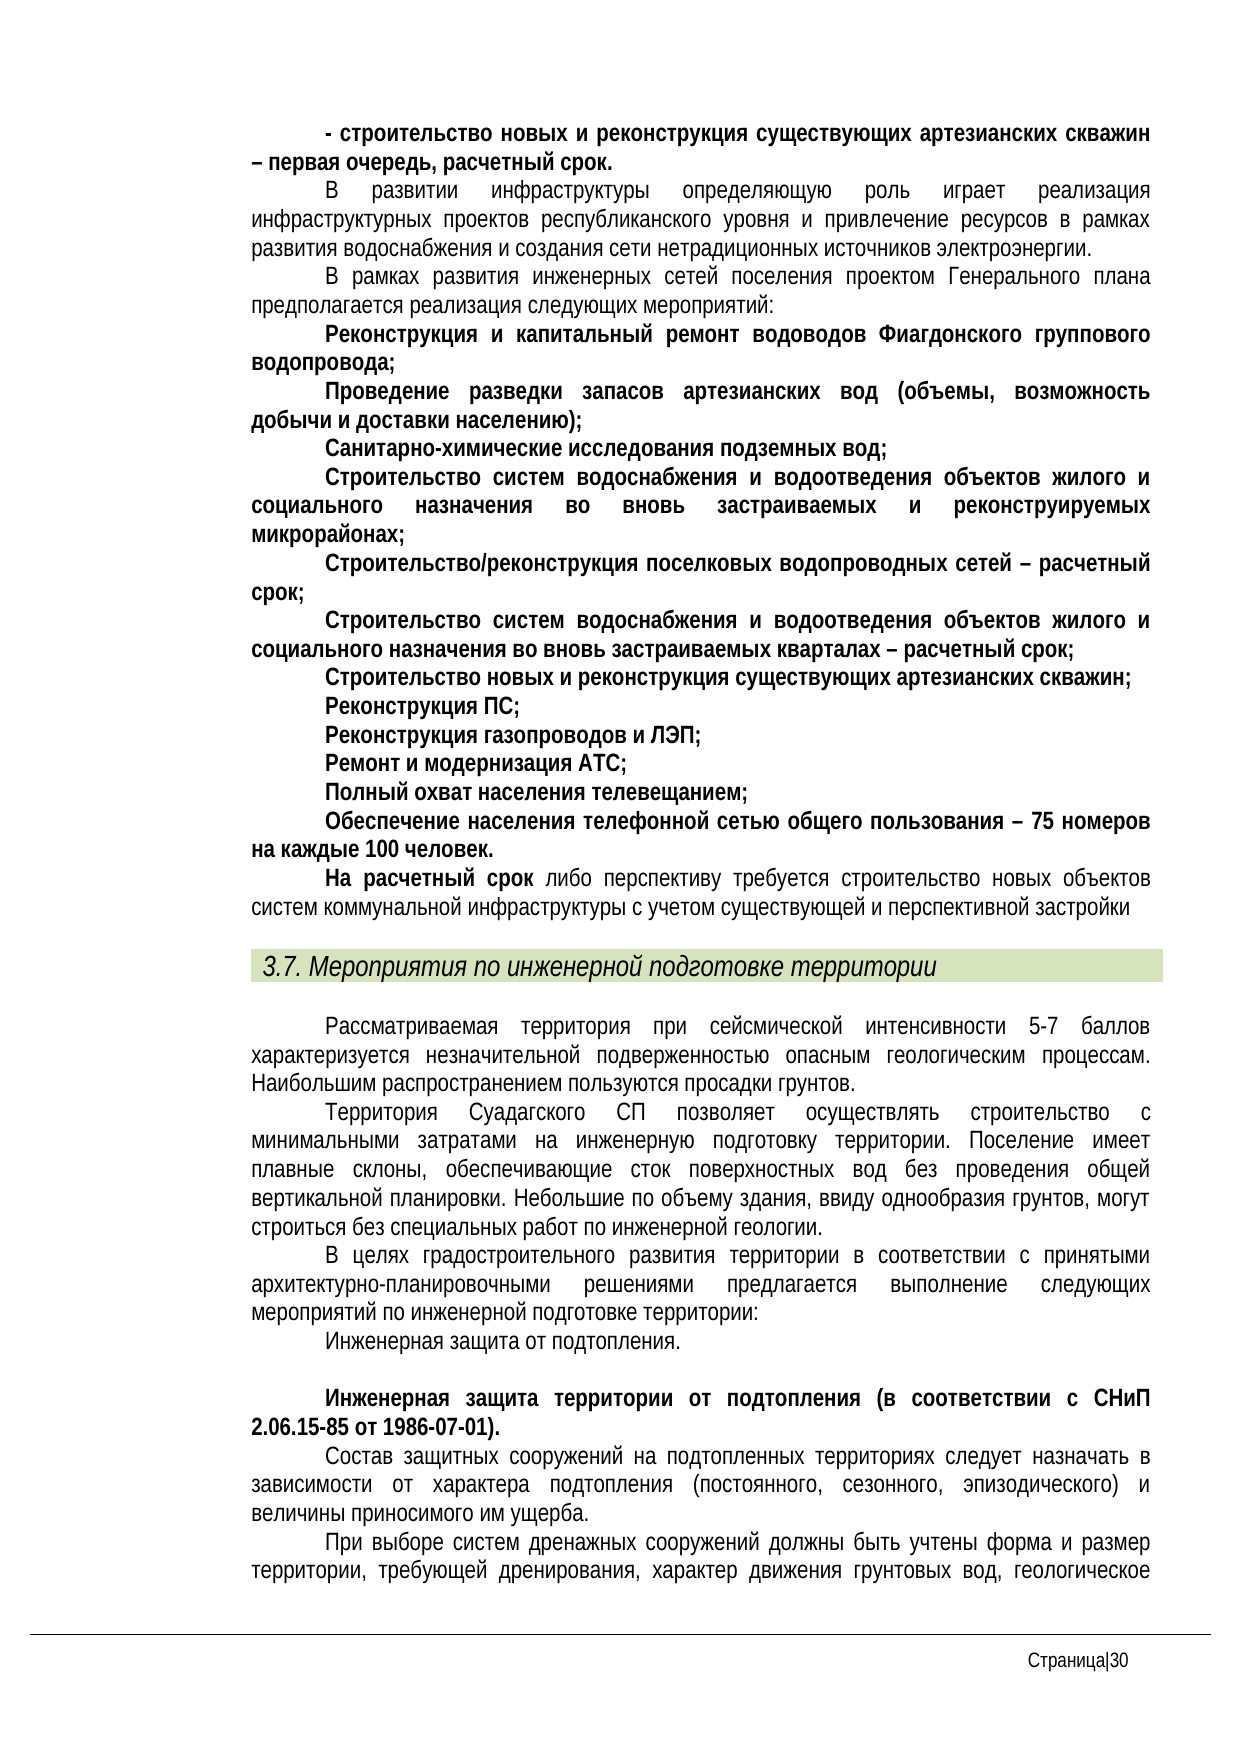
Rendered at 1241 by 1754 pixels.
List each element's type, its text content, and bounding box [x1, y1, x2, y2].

text Санитарно-химические исследования подземных вод; [251, 433, 1152, 462]
text Инженерная защита от подтопления. [251, 1326, 1152, 1355]
text Территория Суадагского СП позволяет осуществлять строительство с минимальными затратами на инженерную подготовку территории. Поселение имеет плавные склоны, обеспечивающие сток поверхностных вод без проведения общей вертикальной планировки. Небольшие по объему здания, ввиду однообразия грунтов, могут строиться без специальных работ по инженерной геологии. [251, 1097, 1152, 1240]
text Обеспечение населения телефонной сетью общего пользования – 75 номеров на каждые 100 человек. [251, 806, 1152, 863]
text Ремонт и модернизация АТС; [251, 748, 1152, 777]
text Проведение разведки запасов артезианских вод (объемы, возможность добычи и доставки населению); [251, 376, 1152, 433]
text Состав защитных сооружений на подтопленных территориях следует назначать в зависимости от характера подтопления (постоянного, сезонного, эпизодического) и величины приносимого им ущерба. [251, 1441, 1152, 1527]
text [251, 1527, 1152, 1584]
text Строительство новых и реконструкция существующих артезианских скважин; [251, 662, 1152, 691]
text Строительство систем водоснабжения и водоотведения объектов жилого и социального назначения во вновь застраиваемых кварталах – расчетный срок; [251, 605, 1152, 662]
text - строительство новых и реконструкция существующих артезианских скважин – первая очередь, расчетный срок. [251, 118, 1152, 175]
text Полный охват населения телевещанием; [251, 777, 1152, 806]
table_header 3.7. Мероприятия по инженерной подготовке территории [251, 949, 1163, 982]
text Рассматриваемая территория при сейсмической интенсивности 5-7 баллов характеризуется незначительной подверженностью опасным геологическим процессам. Наибольшим распространением пользуются просадки грунтов. [251, 1011, 1152, 1097]
text В целях градостроительного развития территории в соответствии с принятыми архитектурно-планировочными решениями предлагается выполнение следующих мероприятий по инженерной подготовке территории: [251, 1240, 1152, 1326]
text Реконструкция газопроводов и ЛЭП; [251, 720, 1152, 748]
text Строительство систем водоснабжения и водоотведения объектов жилого и социального назначения во вновь застраиваемых и реконструируемых микрорайонах; [251, 462, 1152, 548]
text На расчетный срок либо перспективу требуется строительство новых объектов систем коммунальной инфраструктуры с учетом существующей и перспективной застройки [251, 863, 1152, 920]
text Реконструкция и капитальный ремонт водоводов Фиагдонского группового водопровода; [251, 319, 1152, 376]
text В рамках развития инженерных сетей поселения проектом Генерального плана предполагается реализация следующих мероприятий: [251, 261, 1152, 319]
text Реконструкция ПС; [251, 691, 1152, 720]
text Инженерная защита территории от подтопления (в соответствии с СНиП 2.06.15-85 от 1986-07-01). [251, 1383, 1152, 1441]
text Строительство/реконструкция поселковых водопроводных сетей – расчетный срок; [251, 548, 1152, 605]
text В развитии инфраструктуры определяющую роль играет реализация инфраструктурных проектов республиканского уровня и привлечение ресурсов в рамках развития водоснабжения и создания сети нетрадиционных источников электроэнергии. [251, 175, 1152, 261]
